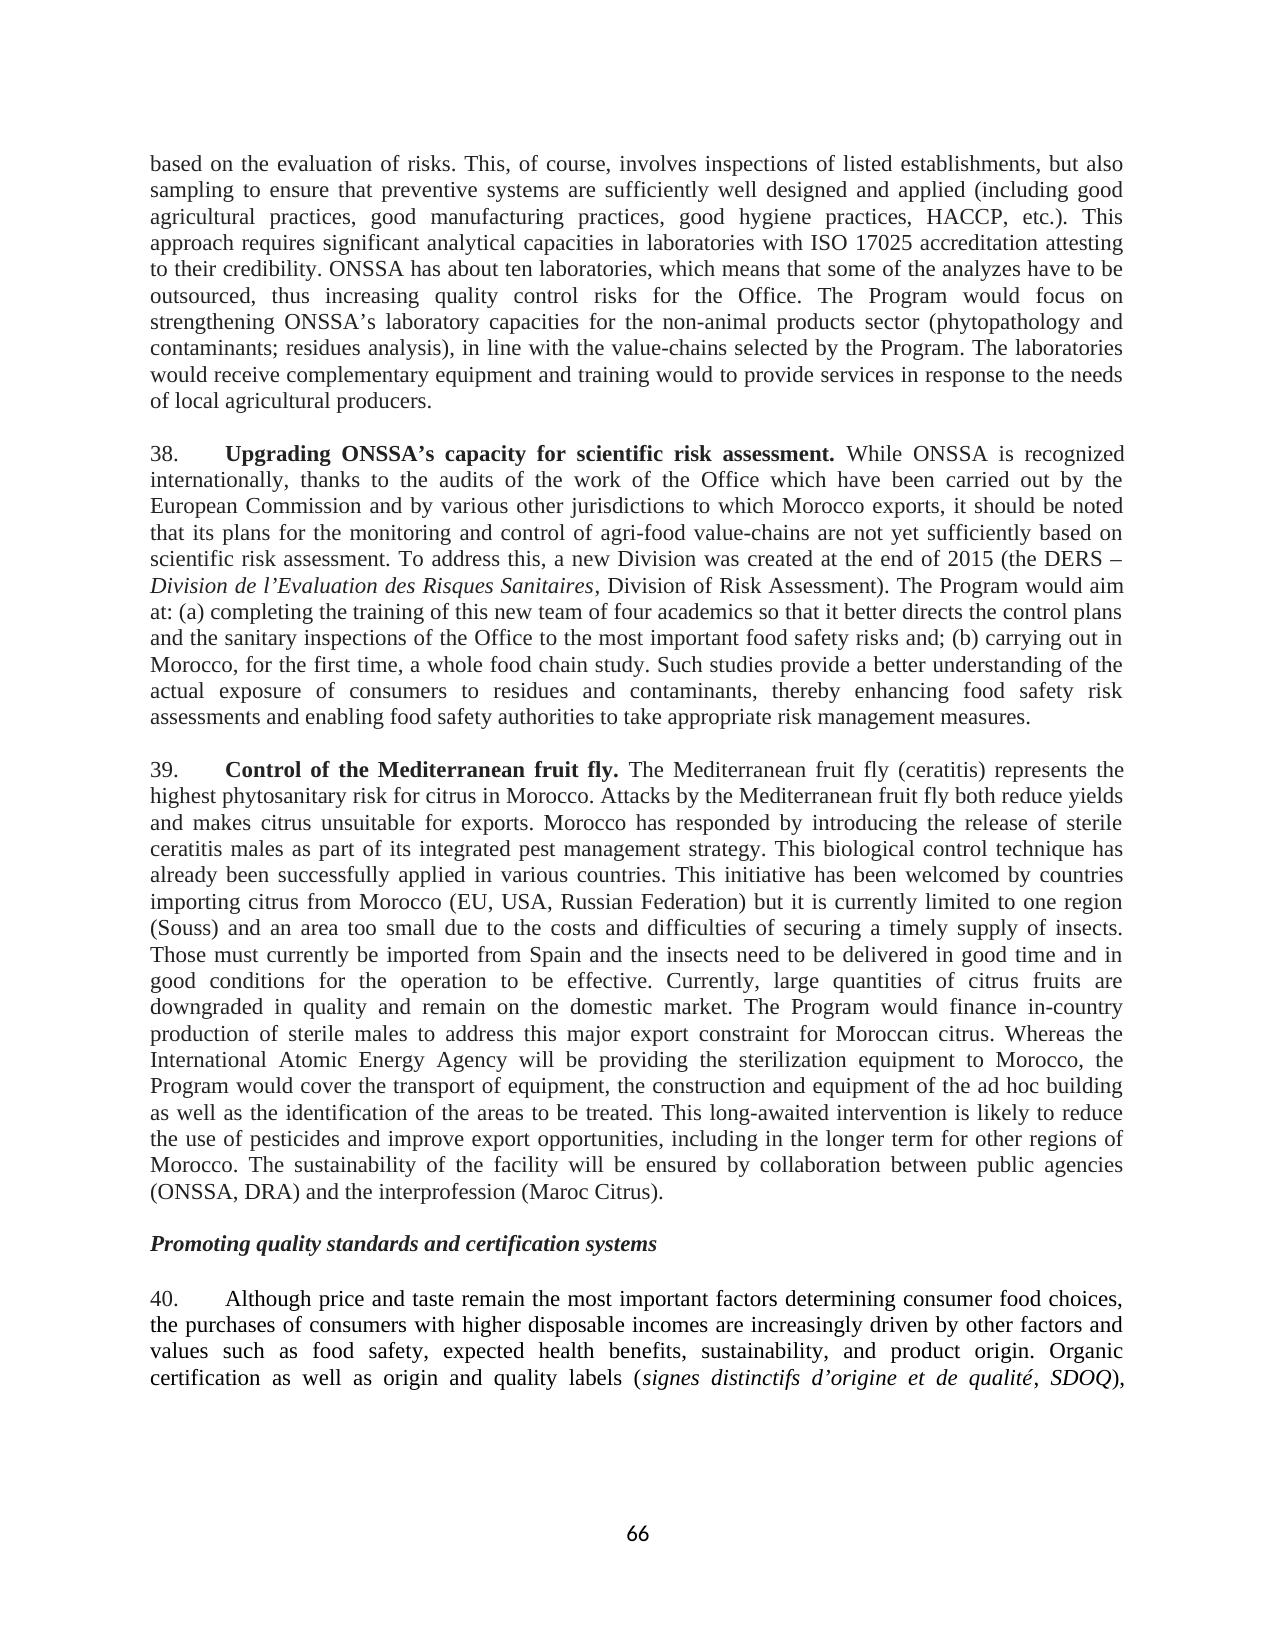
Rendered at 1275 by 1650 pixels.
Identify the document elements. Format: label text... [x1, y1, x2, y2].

text Promoting quality standards and certification systems [150, 1231, 1125, 1257]
list Control of the Mediterranean fruit fly. The Mediterranean fruit fly (ceratitis) represents the highest phytosanitary risk for citrus in Morocco. Attacks by the Mediterranean fruit fly both reduce yields and makes citrus unsuitable for exports. Morocco has responded by introducing the release of sterile ceratitis males as part of its integrated pest management strategy. This biological control technique has already been successfully applied in various countries. This initiative has been welcomed by countries importing citrus from Morocco (EU, USA, Russian Federation) but it is currently limited to one region (Souss) and an area too small due to the costs and difficulties of securing a timely supply of insects. Those must currently be imported from Spain and the insects need to be delivered in good time and in good conditions for the operation to be effective. Currently, large quantities of citrus fruits are downgraded in quality and remain on the domestic market. The Program would finance in-country production of sterile males to address this major export constraint for Moroccan citrus. Whereas the International Atomic Energy Agency will be providing the sterilization equipment to Morocco, the Program would cover the transport of equipment, the construction and equipment of the ad hoc building as well as the identification of the areas to be treated. This long-awaited intervention is likely to reduce the use of pesticides and improve export opportunities, including in the longer term for other regions of Morocco. The sustainability of the facility will be ensured by collaboration between public agencies (ONSSA, DRA) and the interprofession (Maroc Citrus). [150, 756, 1125, 1204]
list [150, 1285, 1125, 1390]
list Upgrading ONSSA’s capacity for scientific risk assessment. While ONSSA is recognized internationally, thanks to the audits of the work of the Office which have been carried out by the European Commission and by various other jurisdictions to which Morocco exports, it should be noted that its plans for the monitoring and control of agri-food value-chains are not yet sufficiently based on scientific risk assessment. To address this, a new Division was created at the end of 2015 (the DERS – Division de l’Evaluation des Risques Sanitaires, Division of Risk Assessment). The Program would aim at: (a) completing the training of this new team of four academics so that it better directs the control plans and the sanitary inspections of the Office to the most important food safety risks and; (b) carrying out in Morocco, for the first time, a whole food chain study. Such studies provide a better understanding of the actual exposure of consumers to residues and contaminants, thereby enhancing food safety risk assessments and enabling food safety authorities to take appropriate risk management measures. [150, 440, 1125, 730]
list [150, 150, 1125, 413]
